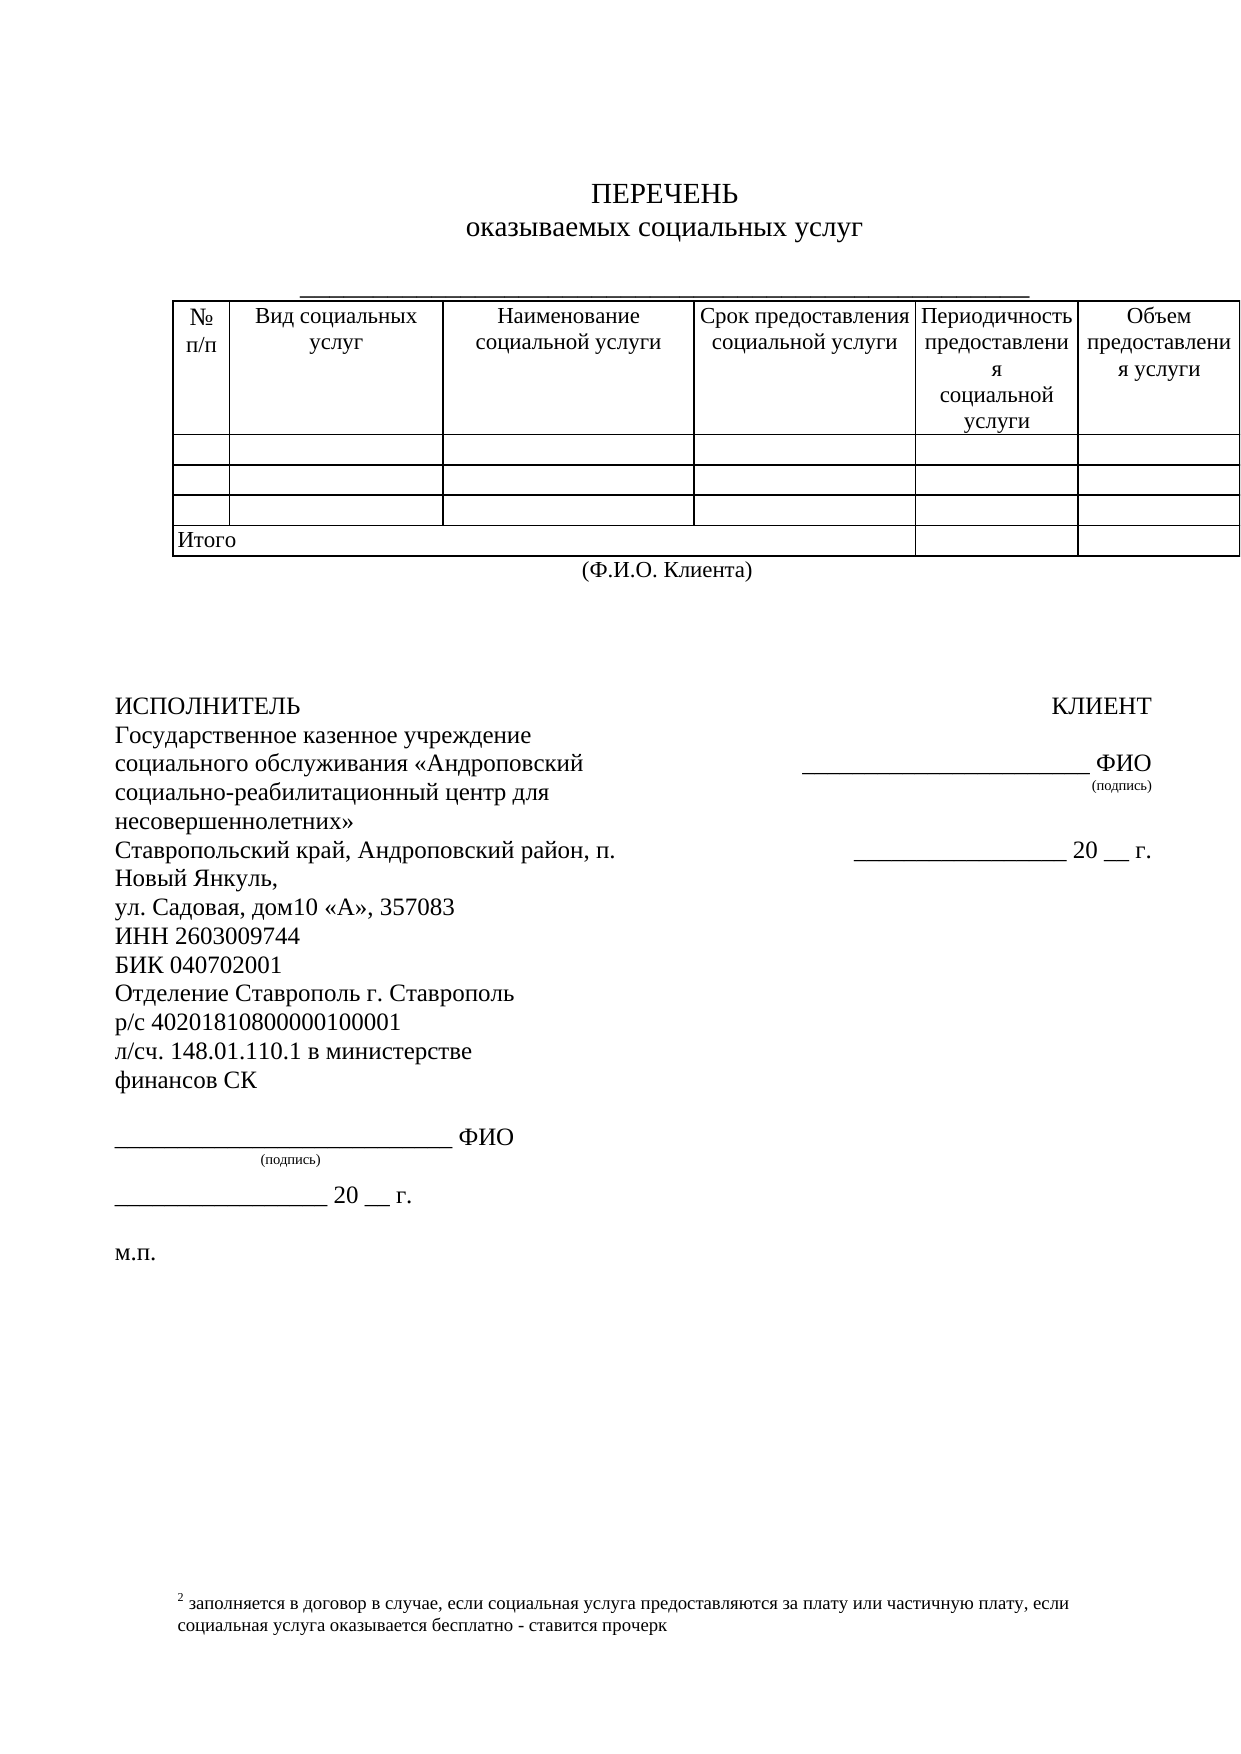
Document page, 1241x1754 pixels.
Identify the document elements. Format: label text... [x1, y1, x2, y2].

table_header Объем предоставления услуги [1079, 302, 1239, 434]
table_cell [695, 435, 915, 464]
table_cell [1079, 466, 1239, 494]
table_cell [174, 435, 229, 464]
text ПЕРЕЧЕНЬ [177, 176, 1152, 209]
text __________________________________________________ [177, 267, 1152, 300]
table_cell [444, 466, 693, 494]
table_cell [916, 466, 1077, 494]
table_cell [230, 496, 442, 525]
table_cell Итого [174, 526, 915, 555]
table_header КЛИЕНТ _______________________ ФИО (подпись) _________________ 20 __ г. [664, 691, 1163, 1266]
table_header ИСПОЛНИТЕЛЬ Государственное казенное учреждение социального обслуживания «Андроповский социально-реабилитационный центр для несовершеннолетних» Ставропольский край, Андроповский район, п. Новый Янкуль, ул. Садовая, дом10 «А», 357083 ИНН 2603009744 БИК 040702001 Отделение Ставрополь г. Ставрополь р/с 40201810800000100001 л/сч. 148.01.110.1 в министерстве финансов СК ___________________________ ФИО (подпись) _________________ 20 __ г. м.п. [103, 691, 664, 1266]
text (Ф.И.О. Клиента) [177, 557, 1152, 583]
table_header Периодичность предоставления социальной услуги [916, 302, 1077, 434]
table_cell [174, 496, 229, 525]
table_cell [230, 466, 442, 494]
table_cell [444, 496, 693, 525]
table_cell [1079, 435, 1239, 464]
table_cell [695, 466, 915, 494]
table_cell [230, 435, 442, 464]
table_header Срок предоставления социальной услуги [695, 302, 915, 434]
table_header Вид социальных услуг [230, 302, 442, 434]
table_cell [444, 435, 693, 464]
table_cell [174, 466, 229, 494]
table_cell [916, 526, 1077, 555]
text оказываемых социальных услуг [177, 209, 1152, 243]
table_cell [695, 496, 915, 525]
table_header Наименование социальной услуги [444, 302, 693, 434]
table_header № п/п [174, 302, 229, 434]
table_cell [916, 496, 1077, 525]
table_cell [916, 435, 1077, 464]
table_cell [1079, 526, 1239, 555]
table_cell [1079, 496, 1239, 525]
